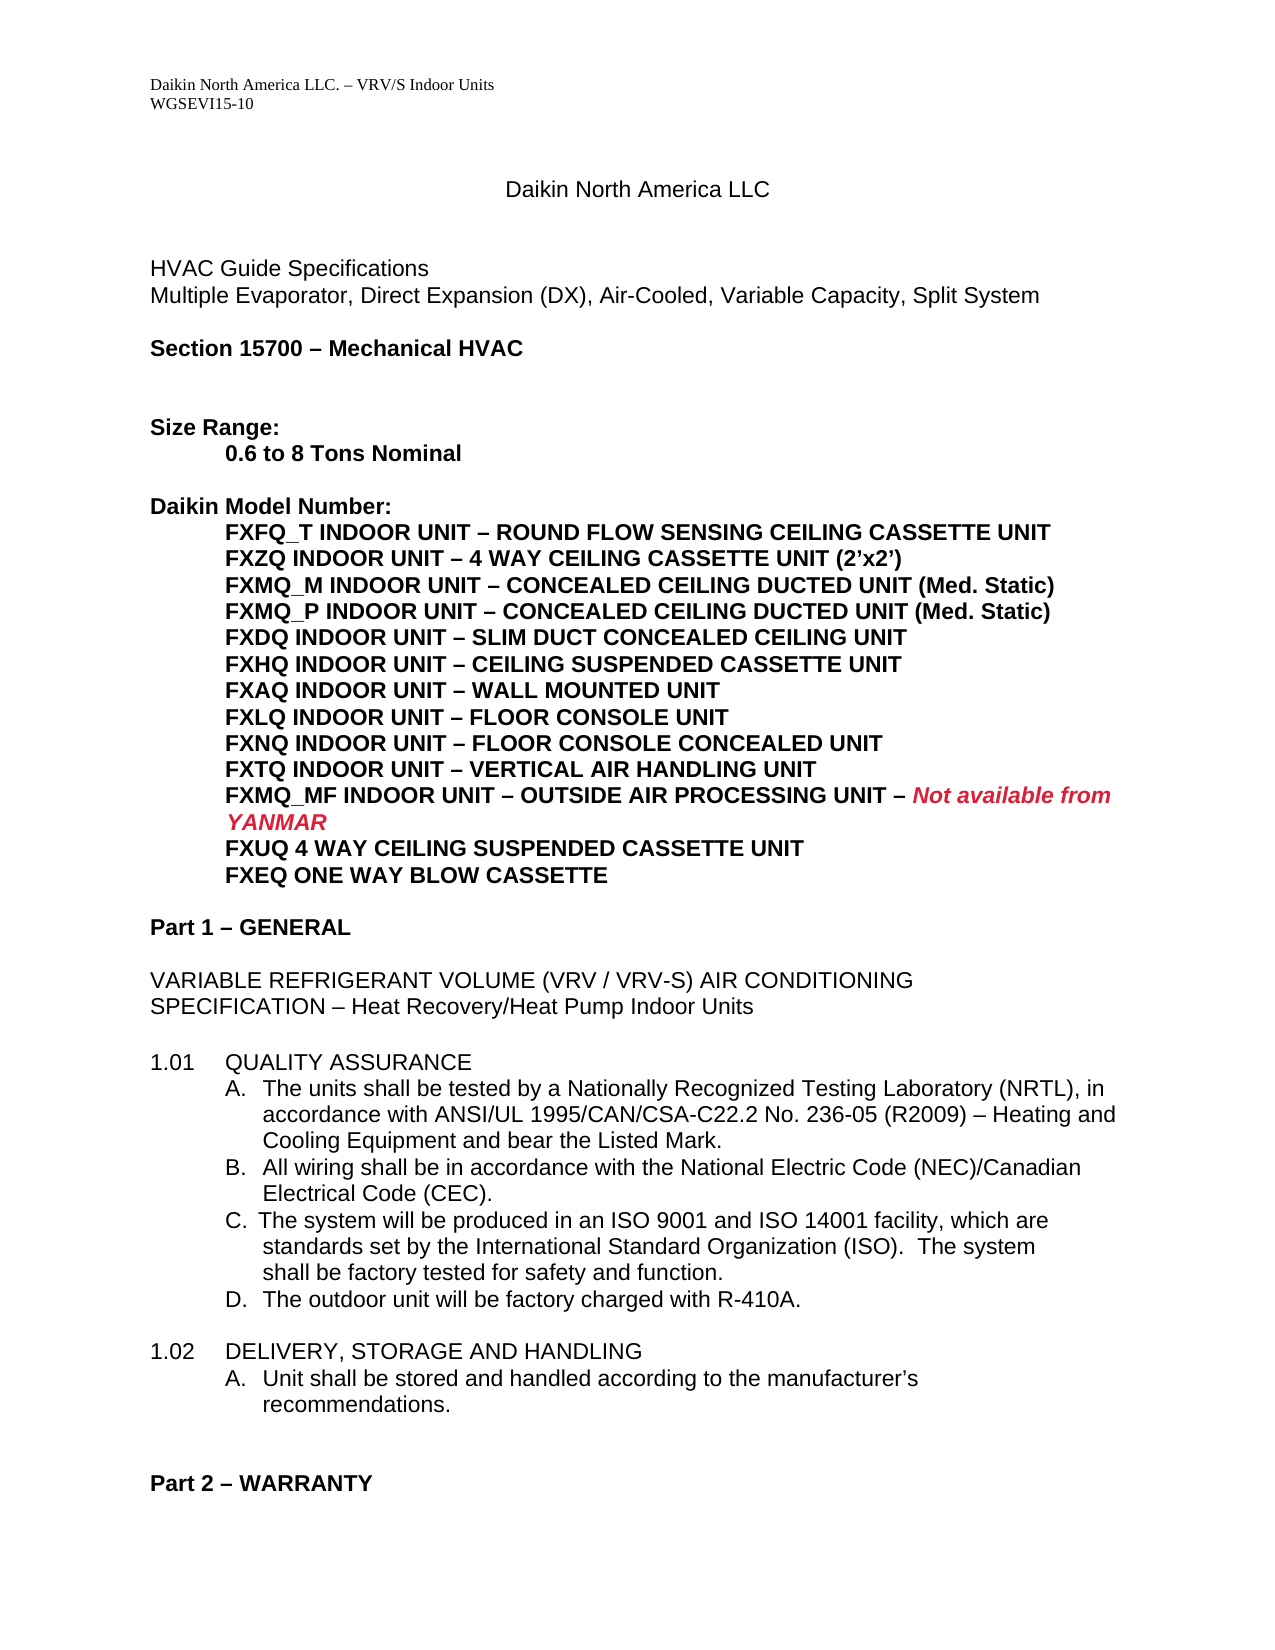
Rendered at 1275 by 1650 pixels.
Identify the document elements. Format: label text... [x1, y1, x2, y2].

text 0.6 to 8 Tons Nominal [150, 440, 1125, 466]
text FXZQ INDOOR UNIT – 4 WAY CEILING CASSETTE UNIT (2’x2’) [150, 545, 1125, 572]
list QUALITY ASSURANCE [150, 1048, 1125, 1075]
text Daikin North America LLC [150, 176, 1125, 203]
list All wiring shall be in accordance with the National Electric Code (NEC)/Canadian Electrical Code (CEC). [225, 1154, 1125, 1207]
list Unit shall be stored and handled according to the manufacturer’s recommendations. [225, 1365, 1125, 1417]
list DELIVERY, STORAGE AND HANDLING [150, 1338, 1125, 1365]
text FXEQ ONE WAY BLOW CASSETTE [150, 862, 1125, 888]
list The system will be produced in an ISO 9001 and ISO 14001 facility, which are standards set by the International Standard Organization (ISO). The system shall be factory tested for safety and function. [225, 1207, 1050, 1286]
text FXHQ INDOOR UNIT – CEILING SUSPENDED CASSETTE UNIT [150, 651, 1125, 677]
text FXAQ INDOOR UNIT – WALL MOUNTED UNIT [150, 677, 1125, 703]
text FXUQ 4 WAY CEILING SUSPENDED CASSETTE UNIT [150, 835, 1125, 862]
text FXNQ INDOOR UNIT – FLOOR CONSOLE CONCEALED UNIT [150, 730, 1125, 756]
text FXMQ_MF INDOOR UNIT – OUTSIDE AIR PROCESSING UNIT – Not available from [150, 782, 1125, 809]
text FXMQ_M INDOOR UNIT – CONCEALED CEILING DUCTED UNIT (Med. Static) [150, 572, 1125, 598]
text Section 15700 – Mechanical HVAC [150, 334, 1125, 361]
text FXLQ INDOOR UNIT – FLOOR CONSOLE UNIT [150, 703, 1125, 730]
text Part 1 – GENERAL [150, 914, 1125, 941]
text FXDQ INDOOR UNIT – SLIM DUCT CONCEALED CEILING UNIT [150, 624, 1125, 651]
text Size Range: [150, 413, 1125, 440]
text FXMQ_P INDOOR UNIT – CONCEALED CEILING DUCTED UNIT (Med. Static) [150, 598, 1125, 624]
text Multiple Evaporator, Direct Expansion (DX), Air-Cooled, Variable Capacity, Split System [150, 282, 1125, 308]
text HVAC Guide Specifications [150, 255, 1125, 282]
text Part 2 – WARRANTY [150, 1470, 1125, 1496]
text FXTQ INDOOR UNIT – VERTICAL AIR HANDLING UNIT [150, 756, 1125, 782]
list The units shall be tested by a Nationally Recognized Testing Laboratory (NRTL), in accordance with ANSI/UL 1995/CAN/CSA-C22.2 No. 236-05 (R2009) – Heating and Cooling Equipment and bear the Listed Mark. [225, 1075, 1125, 1154]
text YANMAR [150, 809, 1125, 835]
text VARIABLE REFRIGERANT VOLUME (VRV / VRV-S) AIR CONDITIONING [150, 967, 1125, 993]
text SPECIFICATION – Heat Recovery/Heat Pump Indoor Units [150, 993, 1125, 1020]
text Daikin Model Number: [150, 493, 1125, 519]
list The outdoor unit will be factory charged with R-410A. [225, 1286, 1125, 1312]
text FXFQ_T INDOOR UNIT – ROUND FLOW SENSING CEILING CASSETTE UNIT [150, 519, 1125, 545]
